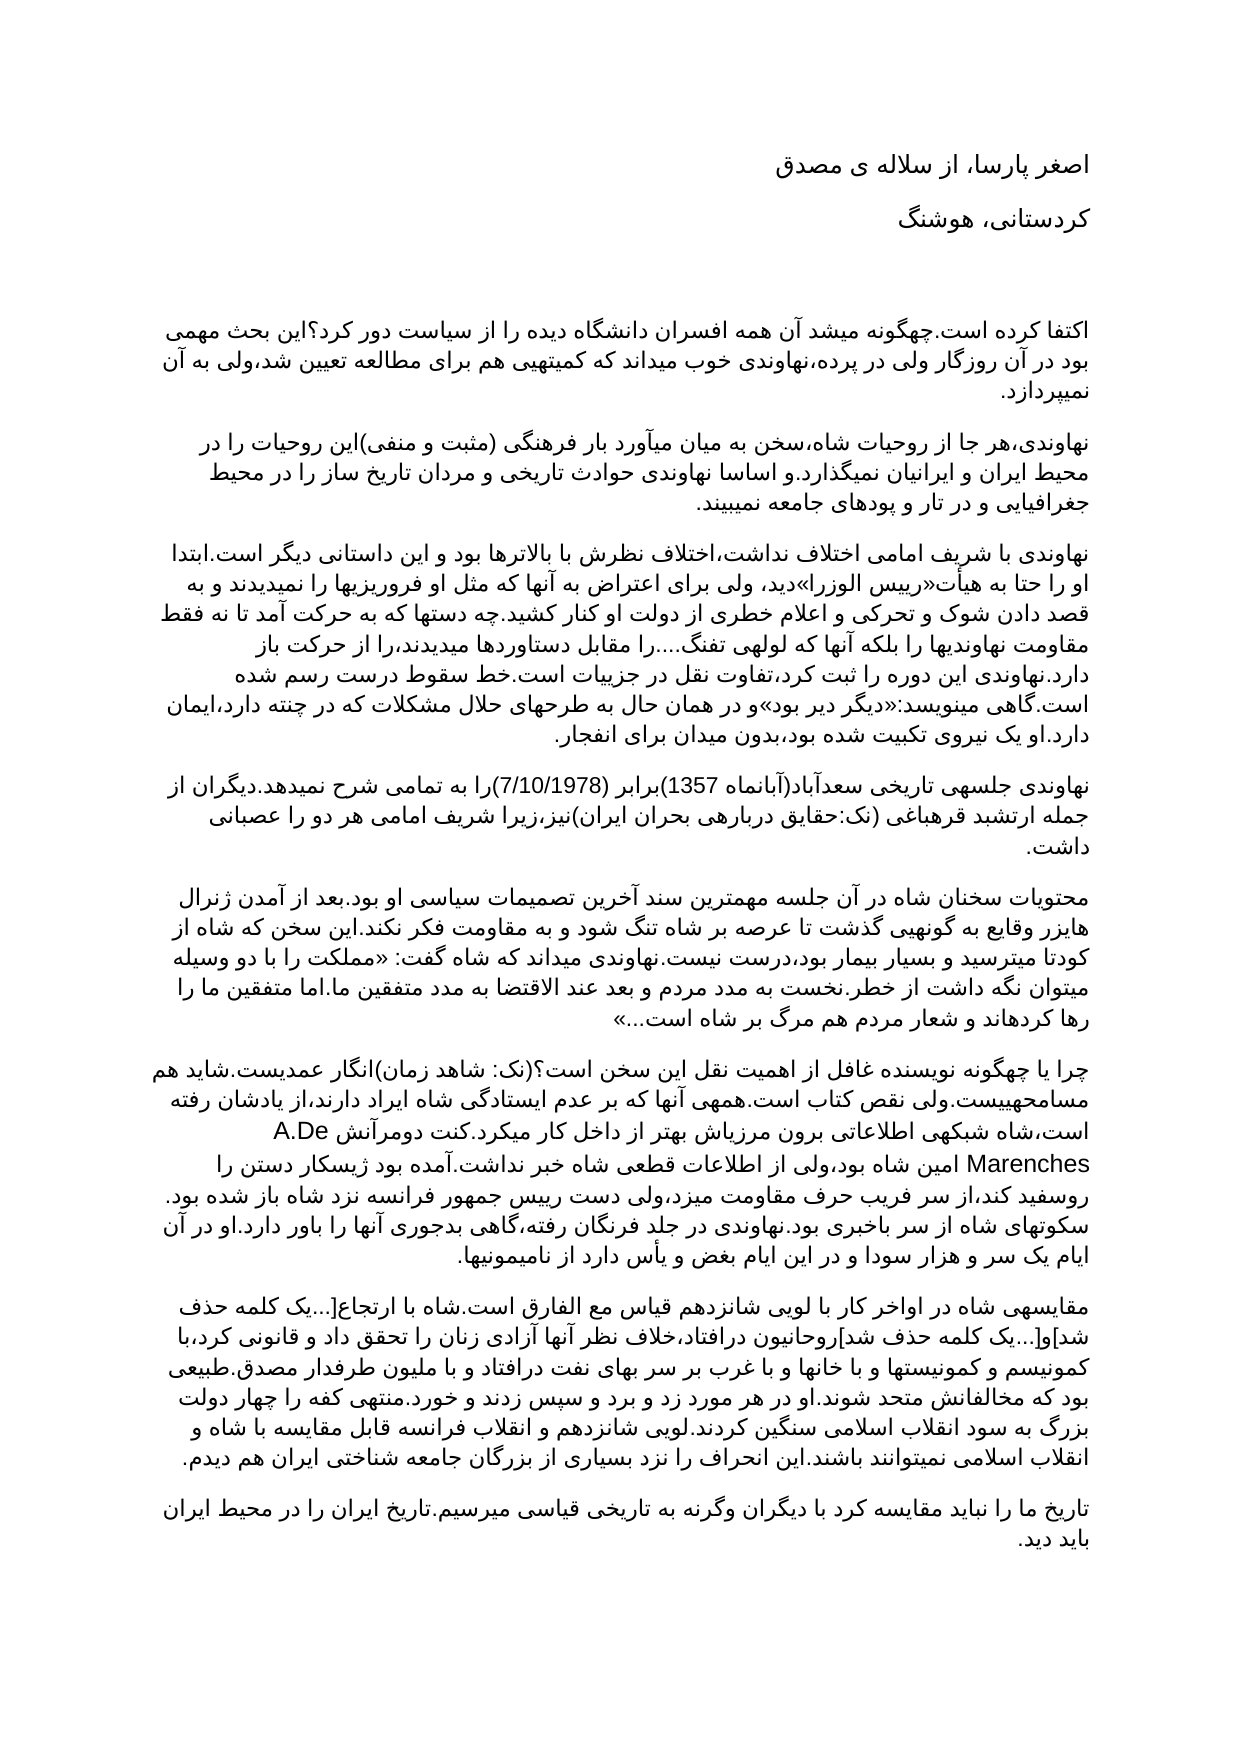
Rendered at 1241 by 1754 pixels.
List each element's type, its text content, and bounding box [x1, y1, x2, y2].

text چرا یا چه‏گونه نویسنده غافل از اهمیت نقل این سخن است؟(نک: شاهد زمان)انگار عمدی‏ست.شاید هم مسامحه‏یی‏ست.ولی نقص‏ کتاب است.همه‏ی آن‏ها که بر عدم ایستادگی شاه ایراد دارند،از یادشان‏ رفته است،شاه شبکه‏ی اطلاعاتی برون مرزی‏اش بهتر از داخل کار می‏کرد.کنت دومرآنش A.De Marenches امین شاه بود،ولی از اطلاعات‏ قطعی شاه خبر نداشت.آمده بود ژیسکار دستن را روسفید کند،از سر فریب‏ حرف مقاومت می‏زد،ولی دست رییس جمهور فرانسه نزد شاه باز شده بود. سکوت‏های شاه از سر باخبری بود.نهاوندی در جلد فرنگان رفته،گاهی‏ بدجوری آن‏ها را باور دارد.او در آن ایام یک سر و هزار سودا و در این ایام‏ بغض و یأس دارد از نامیمونی‏ها. [150, 1056, 1090, 1268]
text اکتفا کرده است.چه‏گونه می‏شد آن همه افسران دانشگاه دیده را از سیاست‏ دور کرد؟این بحث مهمی بود در آن روزگار ولی در پرده،نهاوندی خوب‏ می‏داند که کمیته‏یی هم برای مطالعه تعیین شد،ولی به آن نمی‏پردازد. [150, 317, 1090, 404]
text نهاوندی جلسه‏ی تاریخی سعدآباد(آبان‏ماه 1357)برابر (7/10/1978)را به تمامی شرح نمی‏دهد.دیگران از جمله ارتشبد قره‏باغی‏ (نک:حقایق درباره‏ی بحران ایران)نیز،زیرا شریف امامی هر دو را عصبانی داشت. [150, 772, 1090, 859]
text مقایسه‏ی شاه در اواخر کار با لویی شانزدهم قیاس مع الفارق است.شاه‏ با ارتجاع‏[...یک کلمه حذف شد]و[...یک کلمه حذف شد]روحانیون‏ درافتاد،خلاف نظر آن‏ها آزادی زنان را تحقق داد و قانونی کرد،با کمونیسم‏ و کمونیست‏ها و با خان‏ها و با غرب بر سر بهای نفت درافتاد و با ملیون‏ طرفدار مصدق.طبیعی بود که مخالفانش متحد شوند.او در هر مورد زد و برد و سپس زدند و خورد.منتهی کفه را چهار دولت بزرگ به سود انقلاب‏ اسلامی سنگین کردند.لویی شانزدهم و انقلاب فرانسه قابل مقایسه با شاه‏ و انقلاب اسلامی نمی‏توانند باشند.این انحراف را نزد بسیاری از بزرگان جامعه شناختی ایران هم دیدم. [150, 1293, 1090, 1471]
text محتویات سخنان شاه در آن جلسه مهم‏ترین سند آخرین تصمیمات‏ سیاسی او بود.بعد از آمدن ژنرال هایزر وقایع به گونه‏یی گذشت تا عرصه‏ بر شاه تنگ شود و به مقاومت فکر نکند.این سخن که شاه از کودتا می‏ترسید و بسیار بیمار بود،درست نیست.نهاوندی می‏داند که شاه گفت: «مملکت را با دو وسیله می‏توان نگه داشت از خطر.نخست به مدد مردم و بعد عند الاقتضا به مدد متفقین ما.اما متفقین ما را رها کرده‏اند و شعار مردم‏ هم مرگ بر شاه است...» [150, 884, 1090, 1031]
text نهاوندی با شریف امامی اختلاف نداشت،اختلاف نظرش با بالاترها بود و این داستانی دیگر است.ابتدا او را حتا به هیأت«رییس الوزرا»دید، ولی برای اعتراض به آن‏ها که مثل او فروریزی‏ها را نمی‏دیدند و به قصد دادن شوک و تحرکی و اعلام خطری از دولت او کنار کشید.چه دست‏ها که به حرکت آمد تا نه فقط مقاومت نهاوندی‏ها را بلکه آن‏ها که لوله‏ی‏ تفنگ....را مقابل دستاوردها می‏دیدند،را از حرکت باز دارد.نهاوندی این‏ دوره را ثبت کرد،تفاوت نقل در جزییات است.خط سقوط درست رسم شده‏ است.گاهی می‏نویسد:«دیگر دیر بود»و در همان حال به طرح‏های حلال‏ مشکلات که در چنته دارد،ایمان دارد.او یک نیروی تکبیت شده بود،بدون‏ میدان برای انفجار. [150, 540, 1090, 748]
text اصغر پارسا، از سلاله ی مصدق [150, 150, 1090, 179]
text تاریخ ما را نباید مقایسه کرد با دیگران وگرنه به تاریخی قیاسی‏ می‏رسیم.تاریخ ایران را در محیط ایران باید دید. [150, 1495, 1090, 1552]
text کردستانی، هوشنگ [150, 204, 1090, 233]
text نهاوندی،هر جا از روحیات شاه،سخن به میان می‏آورد بار فرهنگی‏ (مثبت و منفی)این روحیات را در محیط ایران و ایرانیان نمی‏گذارد.و اساسا نهاوندی حوادث تاریخی و مردان تاریخ ساز را در محیط جغرافیایی و در تار و پودهای جامعه نمی‏بیند. [150, 428, 1090, 515]
